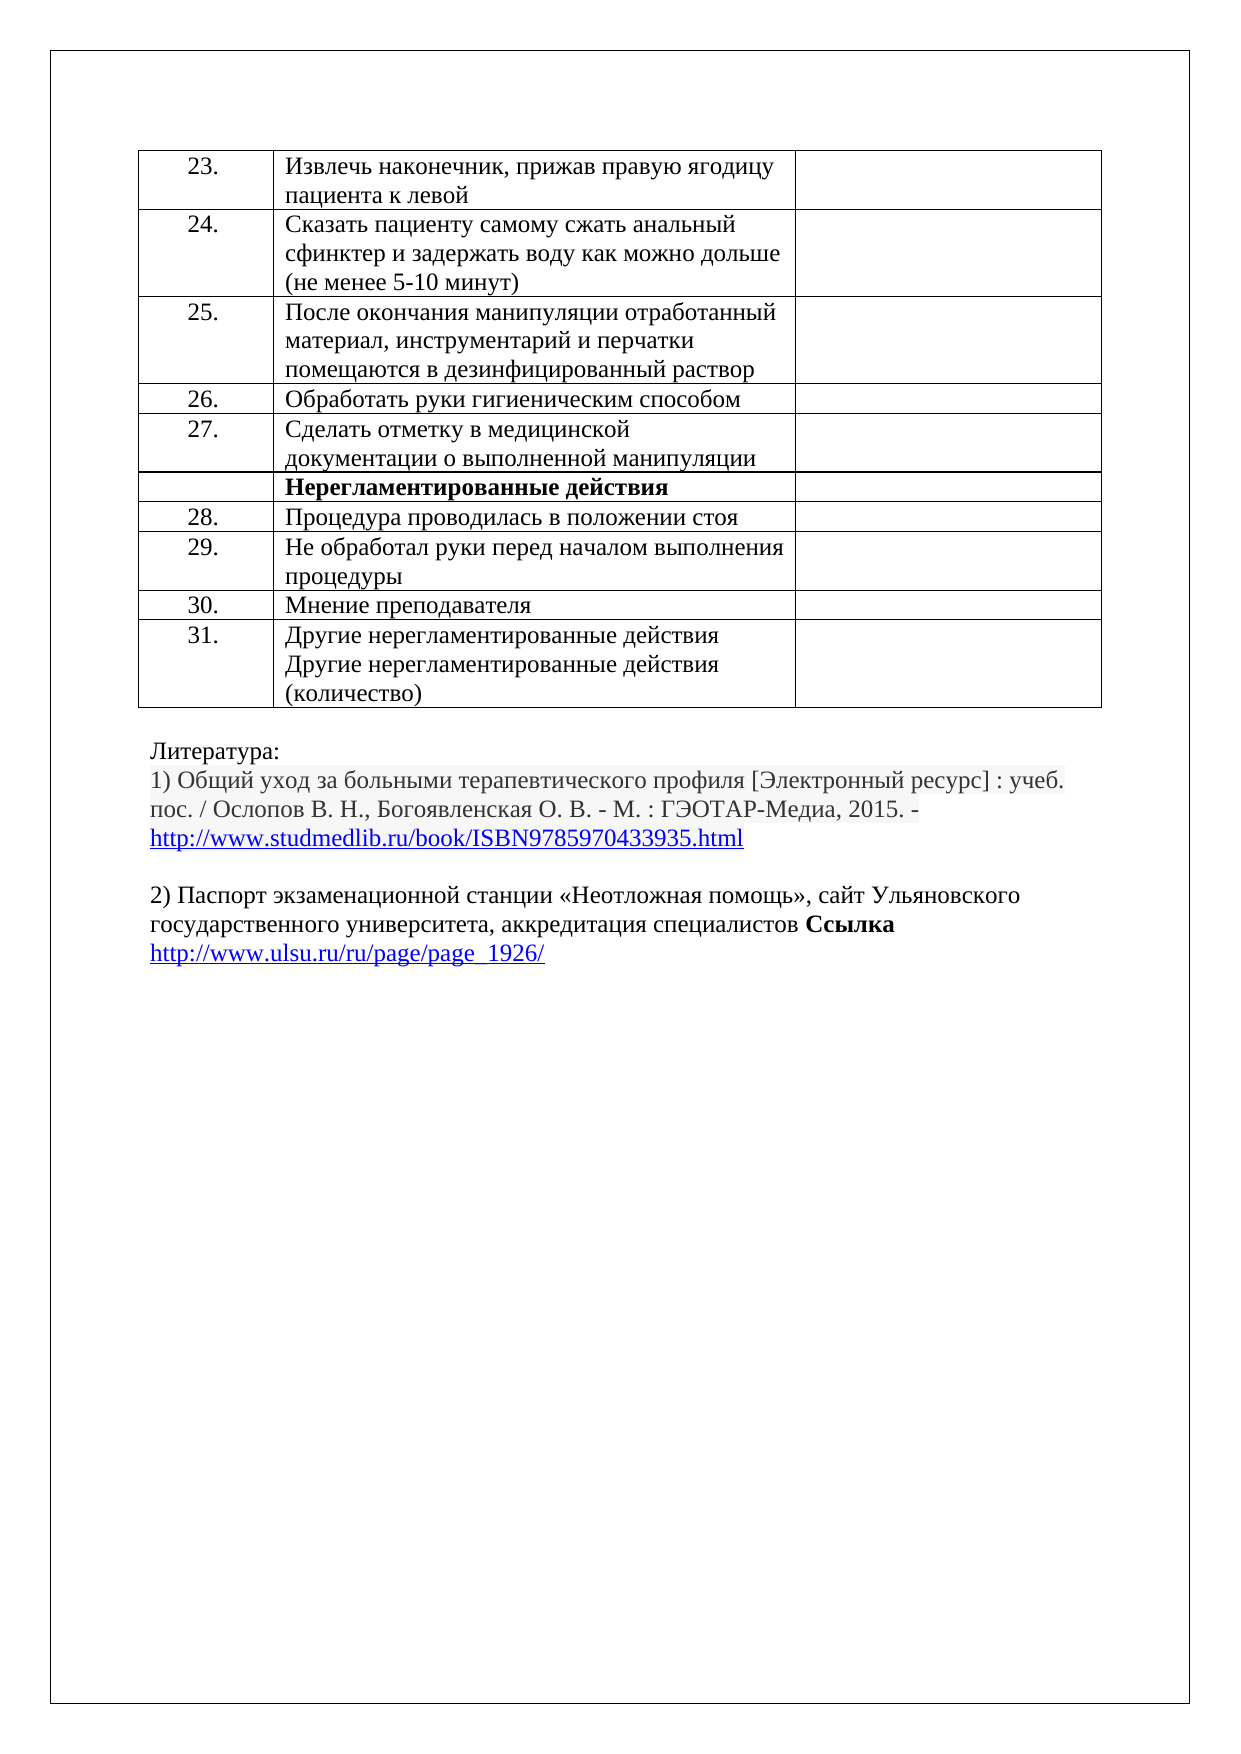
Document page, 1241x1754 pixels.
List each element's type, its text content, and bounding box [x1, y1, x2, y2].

table_cell Обработать руки гигиеническим способом [274, 384, 795, 413]
table_cell [796, 620, 1101, 707]
table_cell [796, 591, 1101, 619]
text Литература: [150, 736, 1090, 765]
table_cell Сделать отметку в медицинской документации о выполненной манипуляции [274, 414, 795, 471]
text 2) Паспорт экзаменационной станции «Неотложная помощь», сайт Ульяновского государственного университета, аккредитация специалистов Ссылка http://www.ulsu.ru/ru/page/page_1926/ [150, 880, 1090, 966]
text 1) Общий уход за больными терапевтического профиля [Электронный ресурс] : учеб. пос. / Ослопов В. Н., Богоявленская О. В. - М. : ГЭОТАР-Медиа, 2015. - http://www.studmedlib.ru/book/ISBN9785970433935.html [744, 765, 1090, 851]
table_cell Другие нерегламентированные действия Другие нерегламентированные действия (количество) [274, 620, 795, 707]
table_cell Извлечь наконечник, прижав правую ягодицу пациента к левой [274, 151, 795, 208]
table_cell [796, 414, 1101, 471]
table_cell [796, 210, 1101, 296]
table_cell Сказать пациенту самому сжать анальный сфинктер и задержать воду как можно дольше (не менее 5-10 минут) [274, 210, 795, 296]
table_cell [796, 297, 1101, 383]
table_cell [796, 502, 1101, 531]
table_cell [139, 473, 273, 501]
table_cell [139, 532, 273, 589]
table_cell Не обработал руки перед началом выполнения процедуры [274, 532, 795, 589]
table_cell Мнение преподавателя [274, 591, 795, 619]
table_cell [139, 151, 273, 208]
table_cell [139, 502, 273, 531]
table_cell [139, 210, 273, 296]
table_cell Процедура проводилась в положении стоя [274, 502, 795, 531]
table_cell После окончания манипуляции отработанный материал, инструментарий и перчатки помещаются в дезинфицированный раствор [274, 297, 795, 383]
table_cell [139, 297, 273, 383]
table_cell [796, 151, 1101, 208]
table_cell [796, 384, 1101, 413]
table_cell Нерегламентированные действия [274, 473, 795, 501]
table_cell [139, 414, 273, 471]
table_cell [796, 473, 1101, 501]
table_cell [139, 620, 273, 707]
table_cell [139, 591, 273, 619]
table_cell [139, 384, 273, 413]
table_cell [796, 532, 1101, 589]
